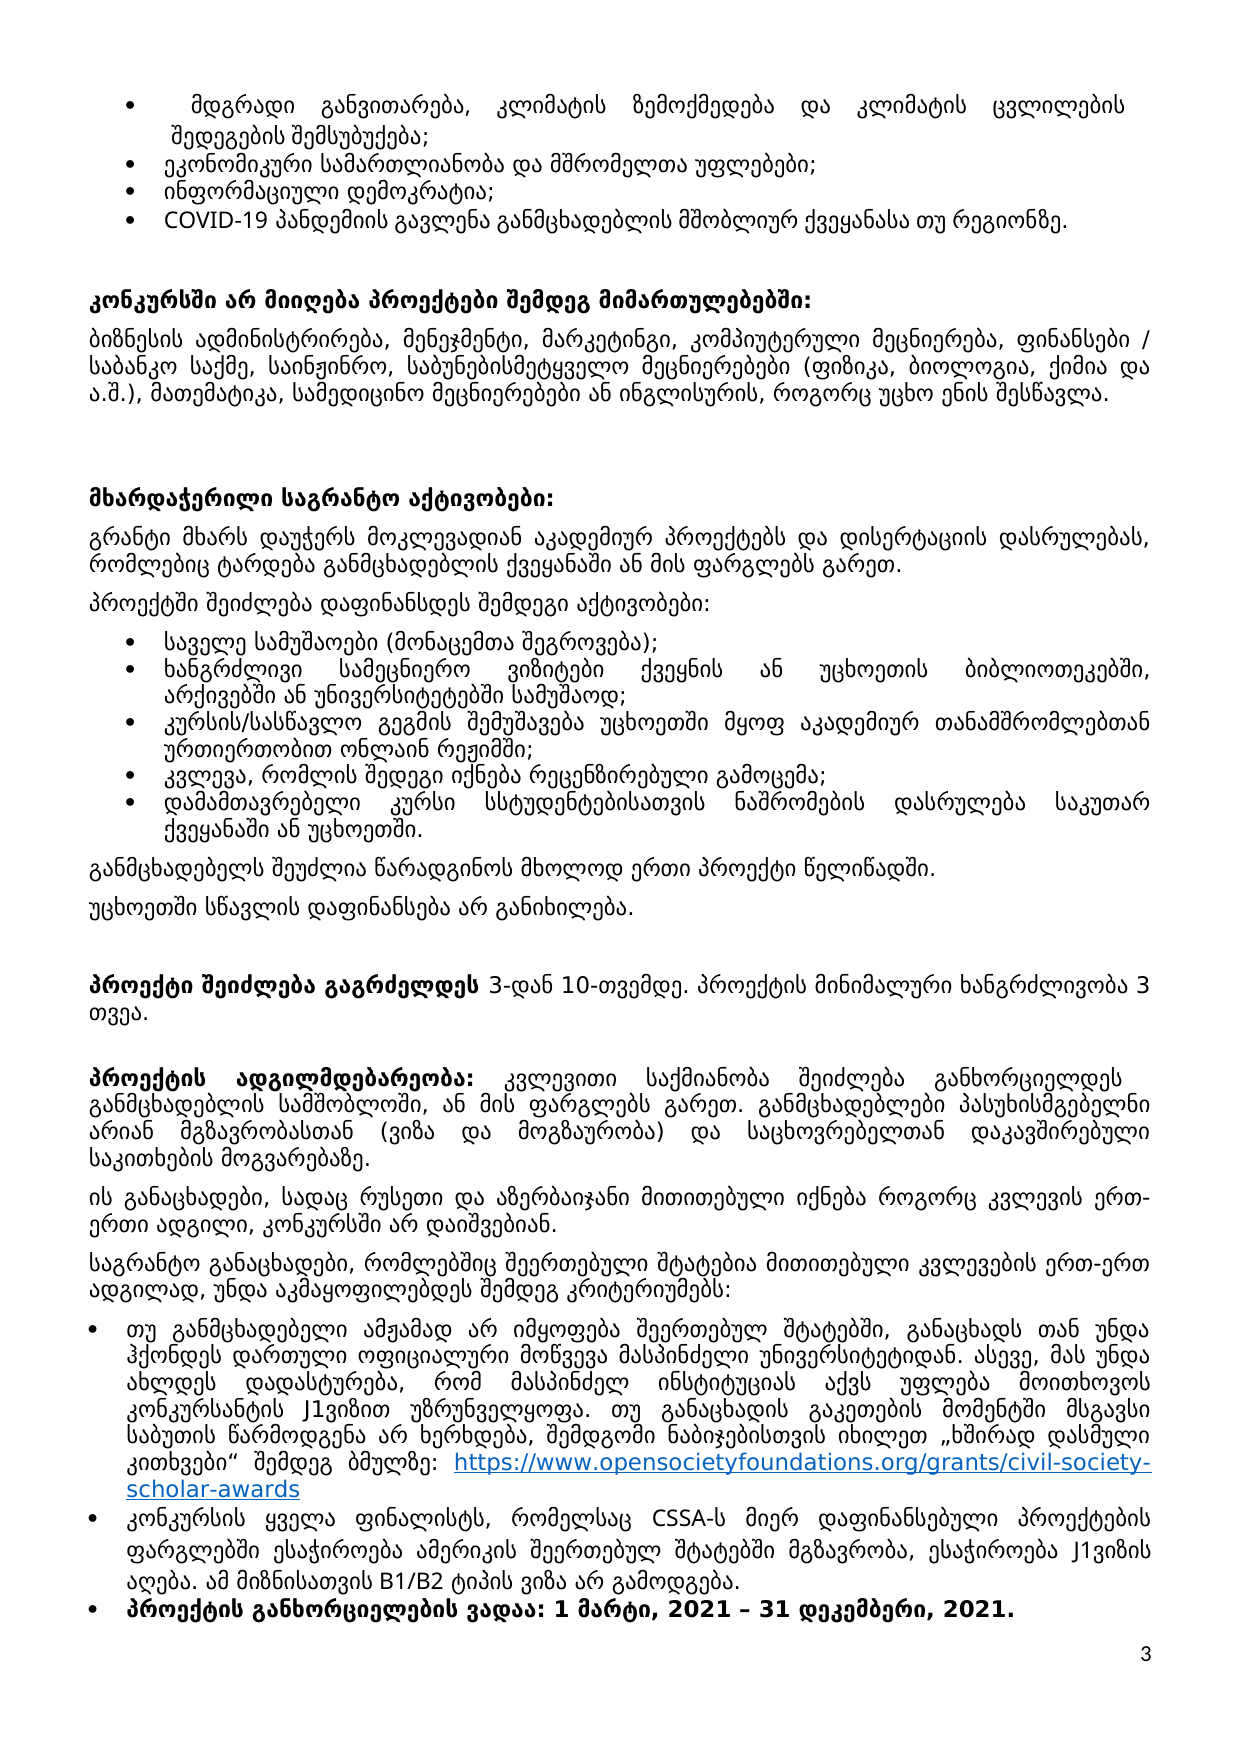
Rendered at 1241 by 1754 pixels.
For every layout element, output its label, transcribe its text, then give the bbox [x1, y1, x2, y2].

text ბიზნესის ადმინისტრირება, მენეჯმენტი, მარკეტინგი, კომპიუტერული მეცნიერება, ფინანსები / საბანკო საქმე, საინჟინრო, საბუნებისმეტყველო მეცნიერებები (ფიზიკა, ბიოლოგია, ქიმია და ა.შ.), მათემატიკა, სამედიცინო მეცნიერებები ან ინგლისურის, როგორც უცხო ენის შესწავლა. [89, 327, 1152, 407]
list კვლევა, რომლის შედეგი იქნება რეცენზირებული გამოცემა; [126, 762, 1152, 789]
text საგრანტო განაცხადები, რომლებშიც შეერთებული შტატებია მითითებული კვლევების ერთ-ერთ ადგილად, უნდა აკმაყოფილებდეს შემდეგ კრიტერიუმებს: [89, 1250, 1152, 1303]
text კონკურსში არ მიიღება პროექტები შემდეგ მიმართულებებში: [89, 287, 1152, 314]
text პროექტის ადგილმდებარეობა: კვლევითი საქმიანობა შეიძლება განხორციელდეს განმცხადებლის სამშობლოში, ან მის ფარგლებს გარეთ. განმცხადებლები პასუხისმგებელნი არიან მგზავრობასთან (ვიზა და მოგზაურობა) და საცხოვრებელთან დაკავშირებული საკითხების მოგვარებაზე. [89, 1038, 1152, 1172]
list პროექტის განხორციელების ვადაა: 1 მარტი, 2021 – 31 დეკემბერი, 2021. [89, 1596, 1152, 1623]
text პროექტში შეიძლება დაფინანსდეს შემდეგი აქტივობები: [89, 590, 1152, 617]
text გრანტი მხარს დაუჭერს მოკლევადიან აკადემიურ პროექტებს და დისერტაციის დასრულებას, რომლებიც ტარდება განმცხადებლის ქვეყანაში ან მის ფარგლებს გარეთ. [89, 524, 1152, 577]
text ის განაცხადები, სადაც რუსეთი და აზერბაიჯანი მითითებული იქნება როგორც კვლევის ერთ-ერთი ადგილი, კონკურსში არ დაიშვებიან. [89, 1184, 1152, 1237]
list კონკურსის ყველა ფინალისტს, რომელსაც CSSA-ს მიერ დაფინანსებული პროექტების ფარგლებში ესაჭიროება ამერიკის შეერთებულ შტატებში მგზავრობა, ესაჭიროება J1ვიზის აღება. ამ მიზნისათვის B1/B2 ტიპის ვიზა არ გამოდგება. [89, 1502, 1152, 1596]
list მდგრადი განვითარება, კლიმატის ზემოქმედება და კლიმატის ცვლილების შედეგების შემსუბუქება; [126, 89, 1152, 151]
list ხანგრძლივი სამეცნიერო ვიზიტები ქვეყნის ან უცხოეთის ბიბლიოთეკებში, არქივებში ან უნივერსიტეტებში სამუშაოდ; [126, 656, 1152, 709]
list ეკონომიკური სამართლიანობა და მშრომელთა უფლებები; [126, 151, 1152, 178]
text განმცხადებელს შეუძლია წარადგინოს მხოლოდ ერთი პროექტი წელიწადში. [89, 855, 1152, 882]
text უცხოეთში სწავლის დაფინანსება არ განიხილება. [89, 894, 1152, 921]
list საველე სამუშაოები (მონაცემთა შეგროვება); [126, 629, 1152, 656]
text მხარდაჭერილი საგრანტო აქტივობები: [89, 458, 1152, 512]
list COVID-19 პანდემიის გავლენა განმცხადებლის მშობლიურ ქვეყანასა თუ რეგიონზე. [126, 204, 1152, 236]
list ინფორმაციული დემოკრატია; [126, 178, 1152, 204]
list დამამთავრებელი კურსი სსტუდენტებისათვის ნაშრომების დასრულება საკუთარ ქვეყანაში ან უცხოეთში. [126, 789, 1152, 842]
list კურსის/სასწავლო გეგმის შემუშავება უცხოეთში მყოფ აკადემიურ თანამშრომლებთან ურთიერთობით ონლაინ რეჟიმში; [126, 709, 1152, 762]
list თუ განმცხადებელი ამჟამად არ იმყოფება შეერთებულ შტატებში, განაცხადს თან უნდა ჰქონდეს დართული ოფიციალური მოწვევა მასპინძელი უნივერსიტეტიდან. ასევე, მას უნდა ახლდეს დადასტურება, რომ მასპინძელ ინსტიტუციას აქვს უფლება მოითხოვოს კონკურსანტის J1ვიზით უზრუნველყოფა. თუ განაცხადის გაკეთების მომენტში მსგავსი საბუთის წარმოდგენა არ ხერხდება, შემდგომი ნაბიჯებისთვის იხილეთ „ხშირად დასმული კითხვები“ შემდეგ ბმულზე: https://www.opensocietyfoundations.org/grants/civil-society-scholar-awards [89, 1316, 1152, 1502]
text პროექტი შეიძლება გაგრძელდეს 3-დან 10-თვემდე. პროექტის მინიმალური ხანგრძლივობა 3 თვეა. [89, 972, 1152, 1026]
